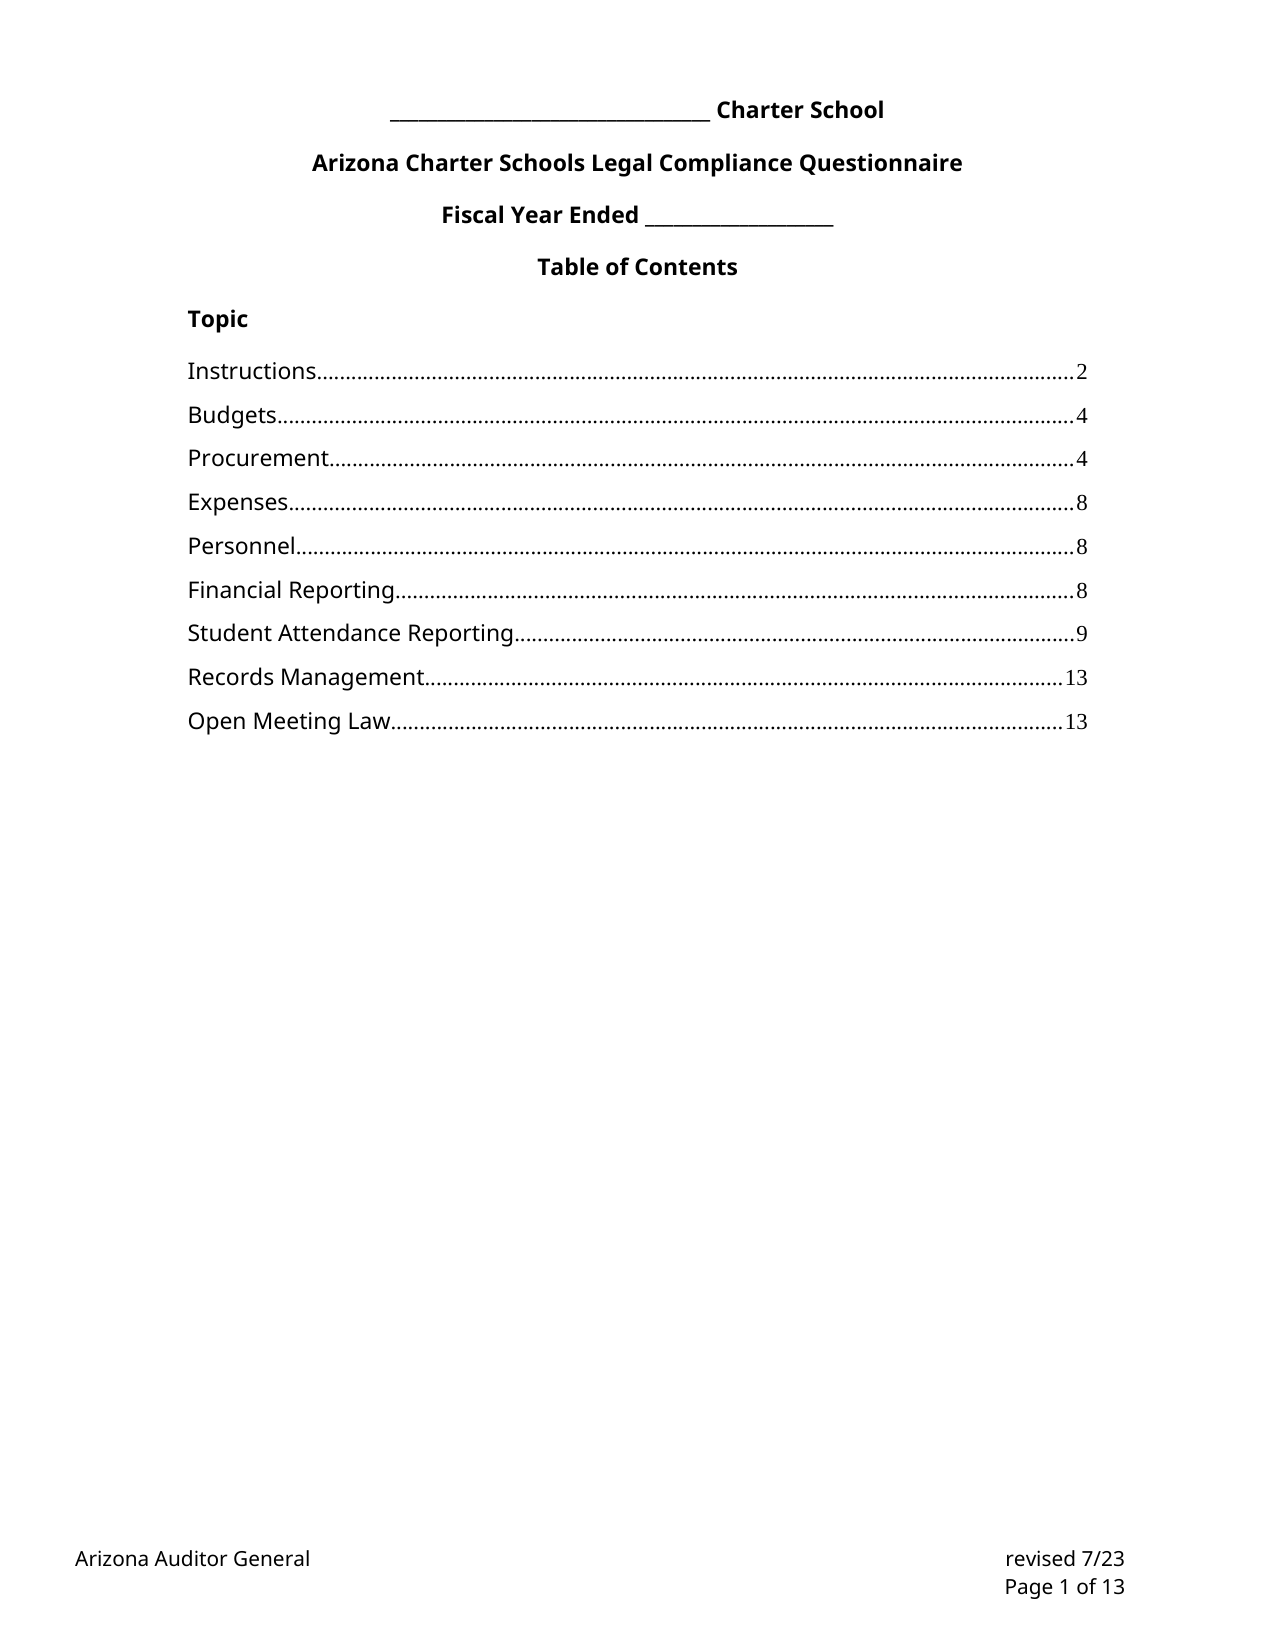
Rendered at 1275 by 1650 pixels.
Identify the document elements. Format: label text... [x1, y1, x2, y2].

text Open Meeting Law 13 [187, 705, 1087, 736]
text Table of Contents [75, 251, 1200, 282]
text Financial Reporting 8 [187, 574, 1087, 605]
text Personnel 8 [187, 530, 1087, 561]
text Records Management 13 [187, 661, 1087, 692]
text Instructions 2 [187, 355, 1087, 386]
text Fiscal Year Ended ____________________ [75, 199, 1200, 230]
text Arizona Charter Schools Legal Compliance Questionnaire [75, 147, 1200, 178]
text __________________________________ Charter School [75, 94, 1200, 126]
text Student Attendance Reporting 9 [187, 617, 1087, 649]
text Procurement 4 [187, 442, 1087, 474]
text Topic Page [187, 303, 825, 334]
text Expenses 8 [187, 486, 1087, 517]
text Budgets 4 [187, 399, 1087, 430]
